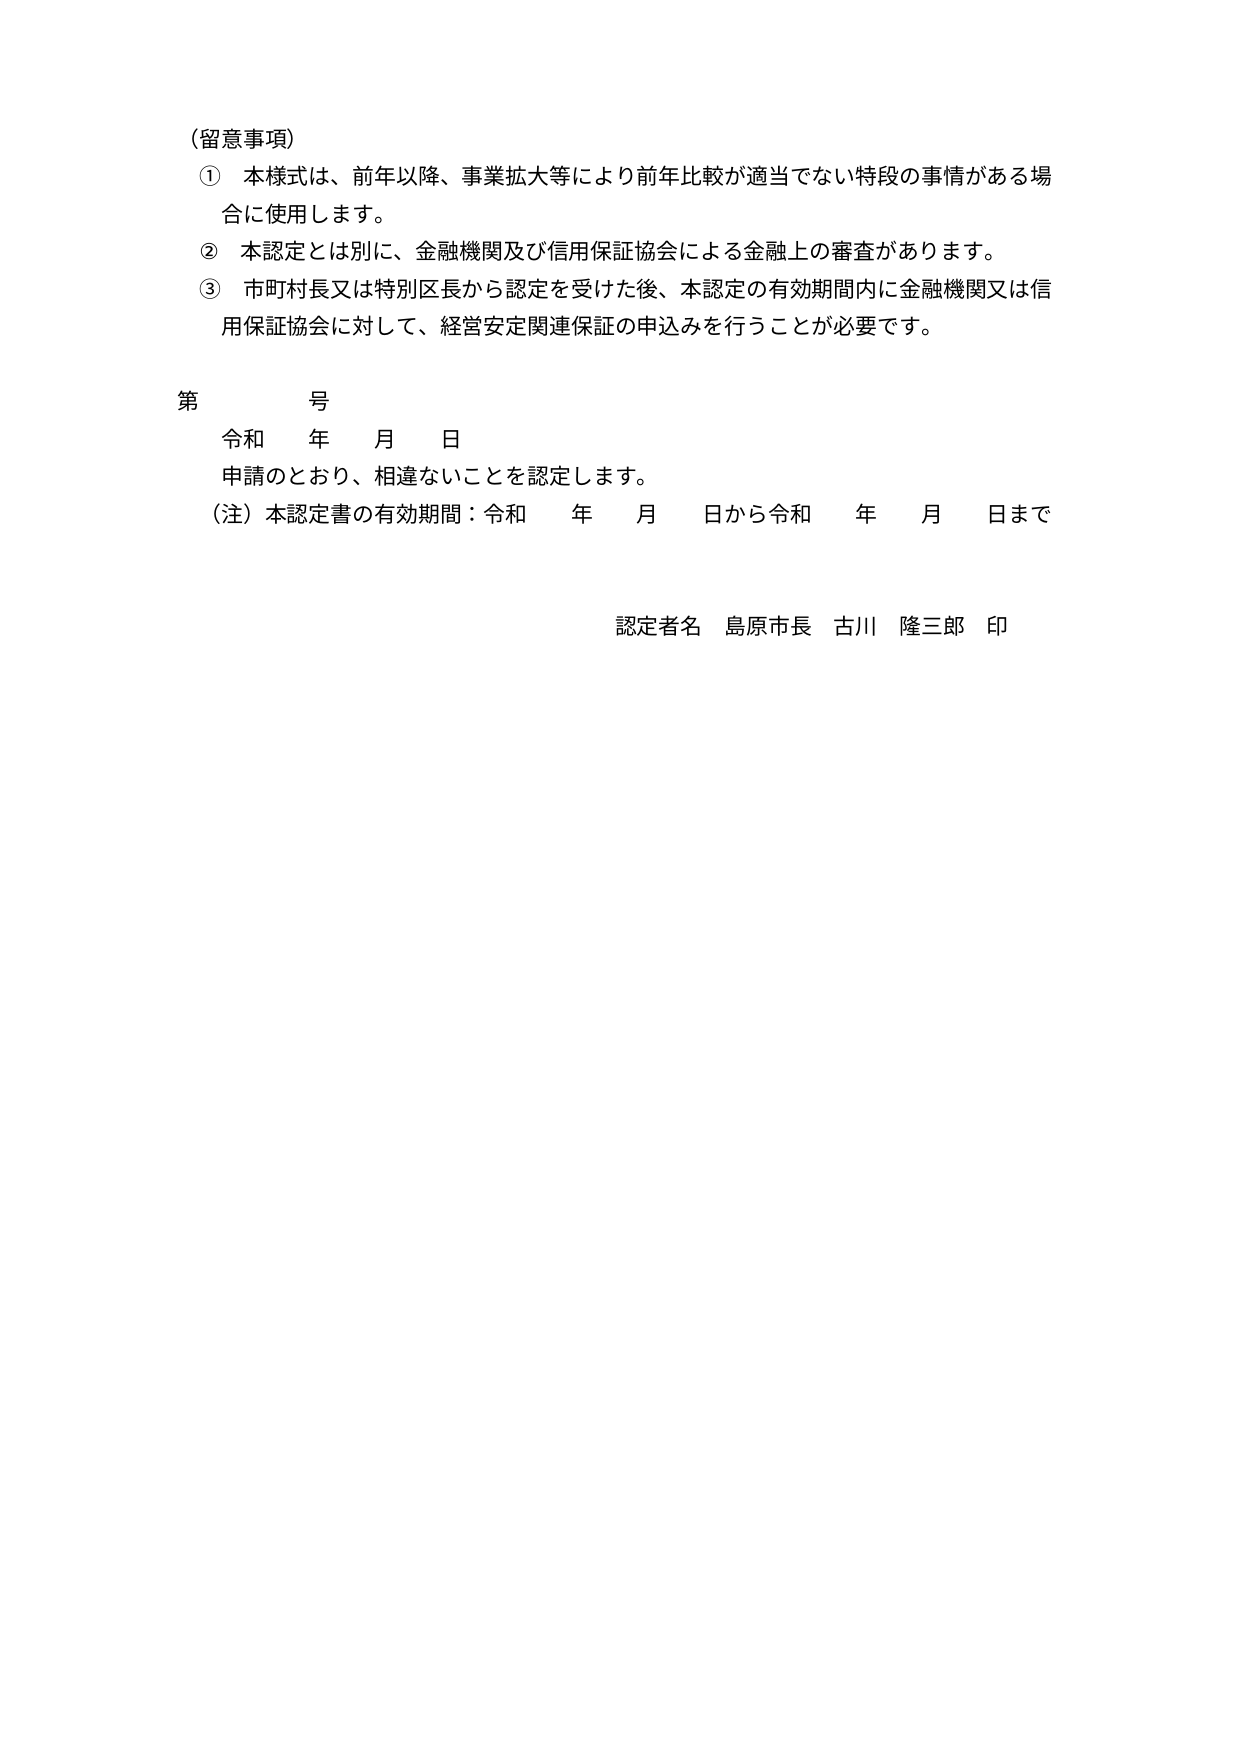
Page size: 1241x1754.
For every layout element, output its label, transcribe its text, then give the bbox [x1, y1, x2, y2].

text （留意事項） [177, 119, 1063, 156]
text ② 本認定とは別に、金融機関及び信用保証協会による金融上の審査があります。 [177, 231, 1063, 269]
text 令和 年 月 日 [199, 419, 1063, 456]
text ③ 市町村長又は特別区長から認定を受けた後、本認定の有効期間内に金融機関又は信用保証協会に対して、経営安定関連保証の申込みを行うことが必要です。 [177, 269, 1063, 344]
text ① 本様式は、前年以降、事業拡大等により前年比較が適当でない特段の事情がある場合に使用します。 [177, 156, 1063, 231]
text （注）本認定書の有効期間：令和 年 月 日から令和 年 月 日まで [199, 494, 1063, 531]
text 認定者名 島原市長 古川 隆三郎 印 [177, 606, 1063, 644]
text 申請のとおり、相違ないことを認定します。 [199, 456, 1063, 494]
text 第 号 [177, 381, 1063, 419]
